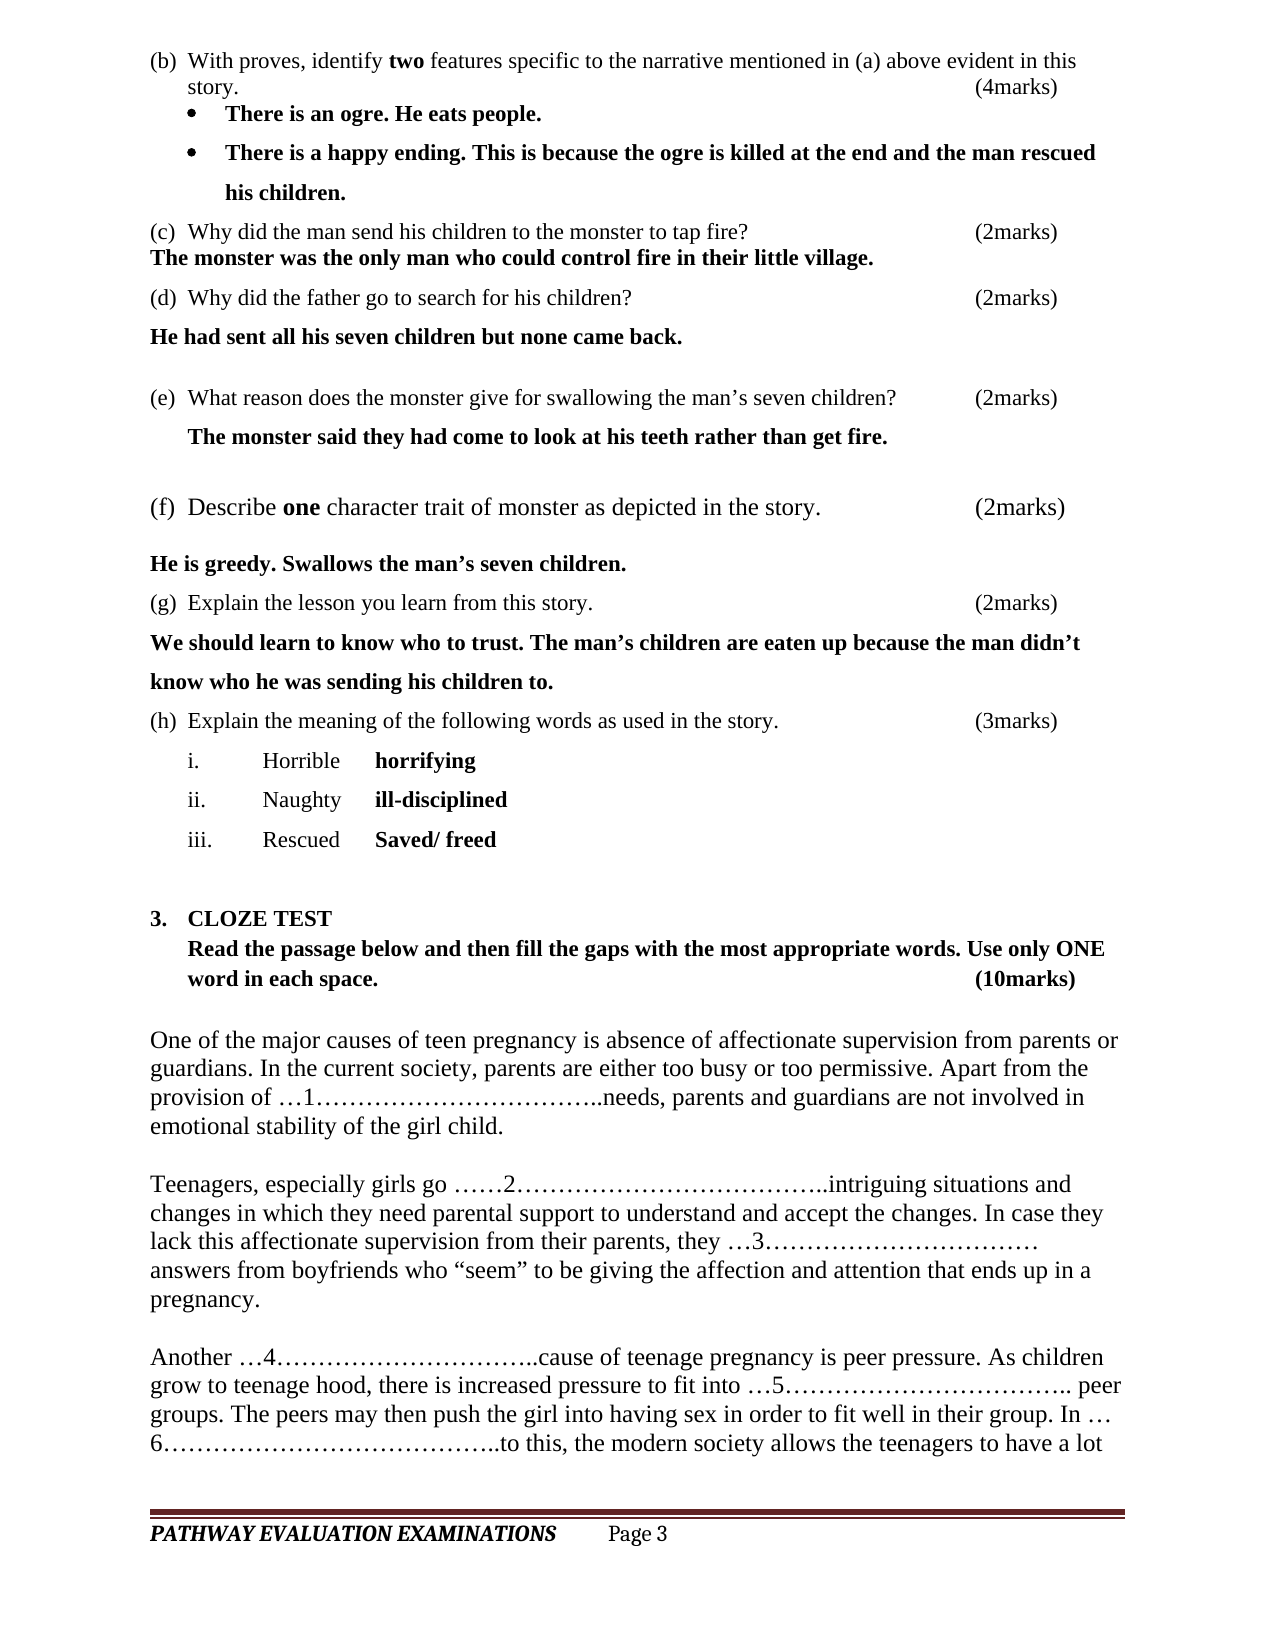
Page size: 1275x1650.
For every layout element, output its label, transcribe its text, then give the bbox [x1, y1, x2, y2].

text The monster was the only man who could control fire in their little village. [150, 244, 1125, 271]
text Read the passage below and then fill the gaps with the most appropriate words. Use only ONE word in each space. (10marks) [187, 935, 1125, 992]
text He is greedy. Swallows the man’s seven children. [150, 550, 1125, 576]
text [150, 1342, 1125, 1457]
text Teenagers, especially girls go ……2………………………………..intriguing situations and changes in which they need parental support to understand and accept the changes. In case they lack this affectionate supervision from their parents, they …3…………………………… answers from boyfriends who “seem” to be giving the affection and attention that ends up in a pregnancy. [150, 1169, 1125, 1313]
list CLOZE TEST [150, 905, 1125, 931]
list Why did the father go to search for his children? (2marks) [150, 284, 1125, 310]
text One of the major causes of teen pregnancy is absence of affectionate supervision from parents or guardians. In the current society, parents are either too busy or too permissive. Apart from the provision of …1……………………………..needs, parents and guardians are not involved in emotional stability of the girl child. [150, 1025, 1125, 1140]
list What reason does the monster give for swallowing the man’s seven children? (2marks) [150, 384, 1125, 410]
list There is a happy ending. This is because the ogre is killed at the end and the man rescued his children. [187, 139, 1125, 205]
list With proves, identify two features specific to the narrative mentioned in (a) above evident in this story. (4marks) [150, 47, 1125, 99]
list Rescued Saved/ freed [187, 826, 1125, 852]
list Explain the lesson you learn from this story. (2marks) [150, 589, 1125, 616]
list Describe one character trait of monster as depicted in the story. (2marks) [150, 492, 1125, 521]
list Explain the meaning of the following words as used in the story. (3marks) [150, 708, 1125, 734]
list Why did the man send his children to the monster to tap fire? (2marks) [150, 218, 1125, 244]
text He had sent all his seven children but none came back. [150, 323, 1125, 350]
text The monster said they had come to look at his teeth rather than get fire. [187, 423, 1125, 449]
list There is an ogre. He eats people. [187, 99, 1125, 126]
list Horrible horrifying [187, 747, 1125, 773]
list Naughty ill-disciplined [187, 787, 1125, 813]
text We should learn to know who to trust. The man’s children are eaten up because the man didn’t know who he was sending his children to. [150, 629, 1125, 694]
